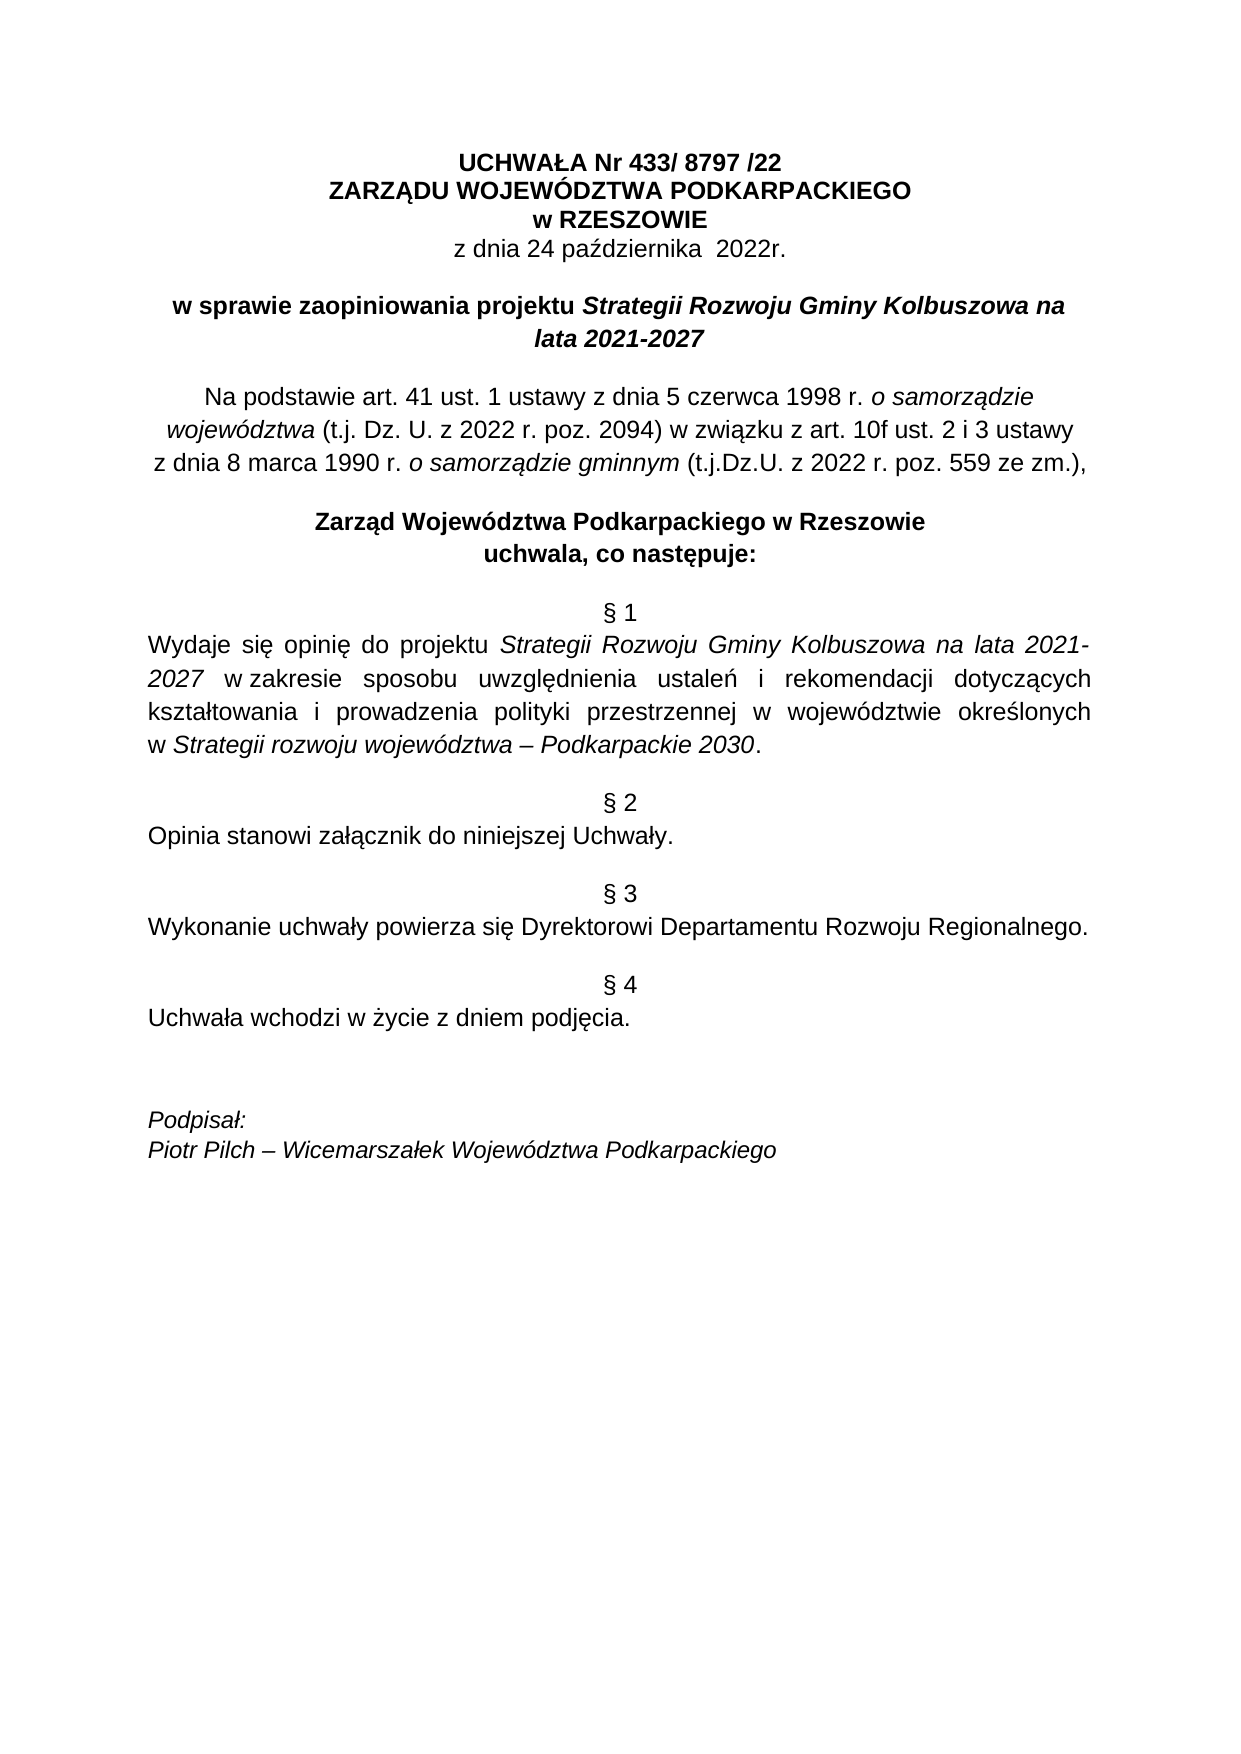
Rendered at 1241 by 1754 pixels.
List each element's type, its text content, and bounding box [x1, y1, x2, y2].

text w sprawie zaopiniowania projektu Strategii Rozwoju Gminy Kolbuszowa na lata 2021-2027 [148, 291, 1093, 353]
text uchwala, co następuje: [148, 539, 1093, 568]
text Na podstawie art. 41 ust. 1 ustawy z dnia 5 czerwca 1998 r. o samorządzie województwa (t.j. Dz. U. z 2022 r. poz. 2094) w związku z art. 10f ust. 2 i 3 ustawy z dnia 8 marca 1990 r. o samorządzie gminnym (t.j.Dz.U. z 2022 r. poz. 559 zezm.) [148, 382, 1093, 477]
subtitle § 3 [148, 879, 1093, 907]
text Wydaje się opinię do projektu Strategii Rozwoju Gminy Kolbuszowa na lata 2021-2027 w zakresie sposobu uwzględnienia ustaleń i rekomendacji dotyczących kształtowania i prowadzenia polityki przestrzennej w województwie określonych w Strategii rozwoju województwa – Podkarpackie 2030. [148, 631, 1093, 758]
subtitle § 1 [148, 597, 1093, 626]
text Zarząd Województwa Podkarpackiego w Rzeszowie [148, 506, 1093, 535]
text Uchwała wchodzi w życie z dniem podjęcia. [148, 1003, 1093, 1031]
text Opinia stanowi załącznik do niniejszej Uchwały. [148, 821, 1093, 849]
text Wykonanie uchwały powierza się Dyrektorowi Departamentu Rozwoju Regionalnego. [148, 912, 1093, 940]
subtitle § 2 [148, 788, 1093, 816]
subtitle § 4 [148, 970, 1093, 998]
